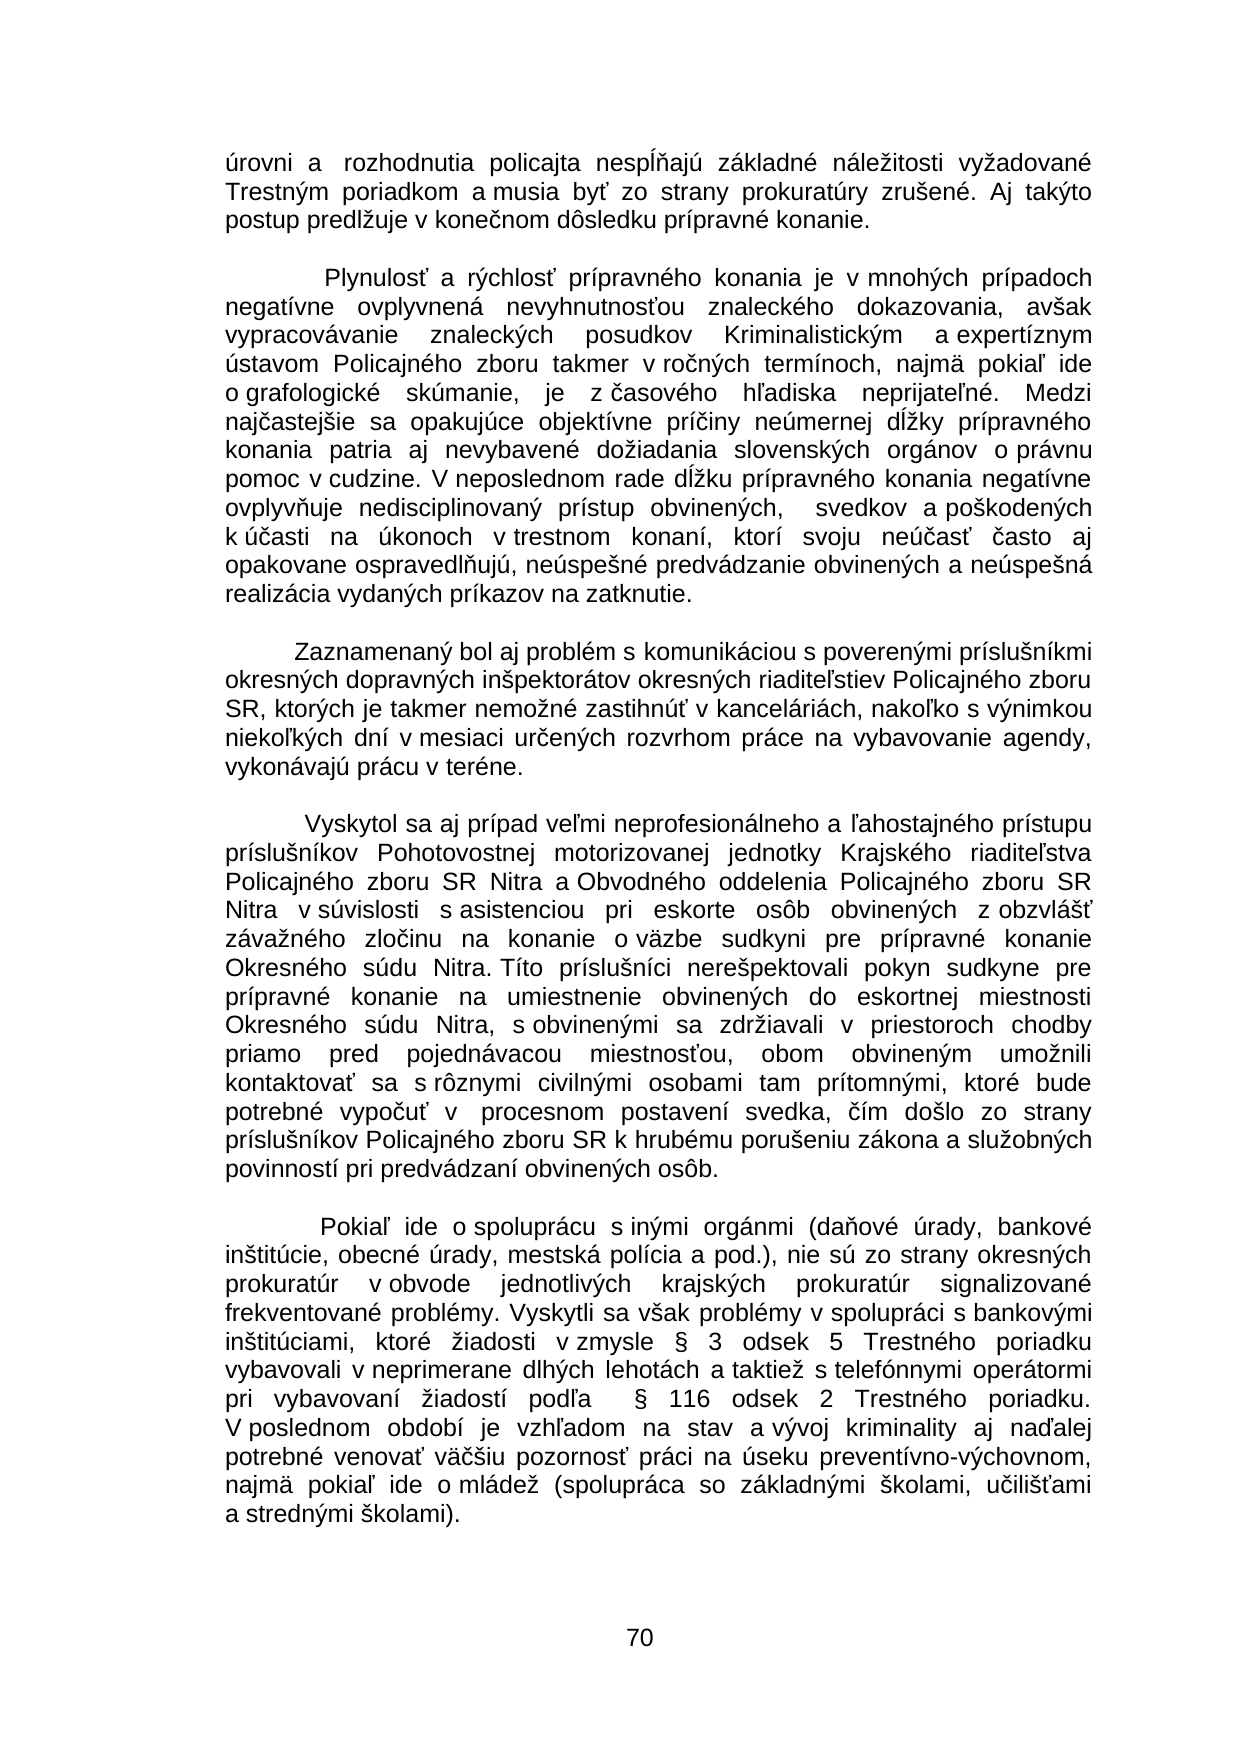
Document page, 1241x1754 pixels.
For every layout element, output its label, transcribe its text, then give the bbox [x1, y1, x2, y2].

text Zaznamenaný bol aj problém s komunikáciou s poverenými príslušníkmi okresných dopravných inšpektorátov okresných riaditeľstiev Policajného zboru SR, ktorých je takmer nemožné zastihnúť v kanceláriách, nakoľko s výnimkou niekoľkých dní v mesiaci určených rozvrhom práce na vybavovanie agendy, vykonávajú prácu v teréne. [225, 636, 1092, 780]
text Pokiaľ ide o spoluprácu s inými orgánmi (daňové úrady, bankové inštitúcie, obecné úrady, mestská polícia a pod.), nie sú zo strany okresných prokuratúr v obvode jednotlivých krajských prokuratúr signalizované frekventované problémy. Vyskytli sa však problémy v spolupráci s bankovými inštitúciami, ktoré žiadosti v zmysle § 3 odsek 5 Trestného poriadku vybavovali v neprimerane dlhých lehotách a taktiež s telefónnymi operátormi pri vybavovaní žiadostí podľa § 116 odsek 2 Trestného poriadku. V poslednom období je vzhľadom na stav a vývoj kriminality aj naďalej potrebné venovať väčšiu pozornosť práci na úseku preventívno-výchovnom, najmä pokiaľ ide o mládež (spolupráca so základnými školami, učilišťami a strednými školami). [225, 1211, 1092, 1528]
text Vyskytol sa aj prípad veľmi neprofesionálneho a ľahostajného prístupu príslušníkov Pohotovostnej motorizovanej jednotky Krajského riaditeľstva Policajného zboru SR Nitra a Obvodného oddelenia Policajného zboru SR Nitra v súvislosti s asistenciou pri eskorte osôb obvinených z obzvlášť závažného zločinu na konanie o väzbe sudkyni pre prípravné konanie Okresného súdu Nitra. Títo príslušníci nerešpektovali pokyn sudkyne pre prípravné konanie na umiestnenie obvinených do eskortnej miestnosti Okresného súdu Nitra, s obvinenými sa zdržiavali v priestoroch chodby priamo pred pojednávacou miestnosťou, obom obvineným umožnili kontaktovať sa s rôznymi civilnými osobami tam prítomnými, ktoré bude potrebné vypočuť v procesnom postavení svedka, čím došlo zo strany príslušníkov Policajného zboru SR k hrubému porušeniu zákona a služobných povinností pri predvádzaní obvinených osôb. [225, 809, 1092, 1183]
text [225, 148, 1092, 234]
text Plynulosť a rýchlosť prípravného konania je v mnohých prípadoch negatívne ovplyvnená nevyhnutnosťou znaleckého dokazovania, avšak vypracovávanie znaleckých posudkov Kriminalistickým a expertíznym ústavom Policajného zboru takmer v ročných termínoch, najmä pokiaľ ide o grafologické skúmanie, je z časového hľadiska neprijateľné. Medzi najčastejšie sa opakujúce objektívne príčiny neúmernej dĺžky prípravného konania patria aj nevybavené dožiadania slovenských orgánov o právnu pomoc v cudzine. V neposlednom rade dĺžku prípravného konania negatívne ovplyvňuje nedisciplinovaný prístup obvinených, svedkov a poškodených k účasti na úkonoch v trestnom konaní, ktorí svoju neúčasť často aj opakovane ospravedlňujú, neúspešné predvádzanie obvinených a neúspešná realizácia vydaných príkazov na zatknutie. [225, 263, 1092, 608]
